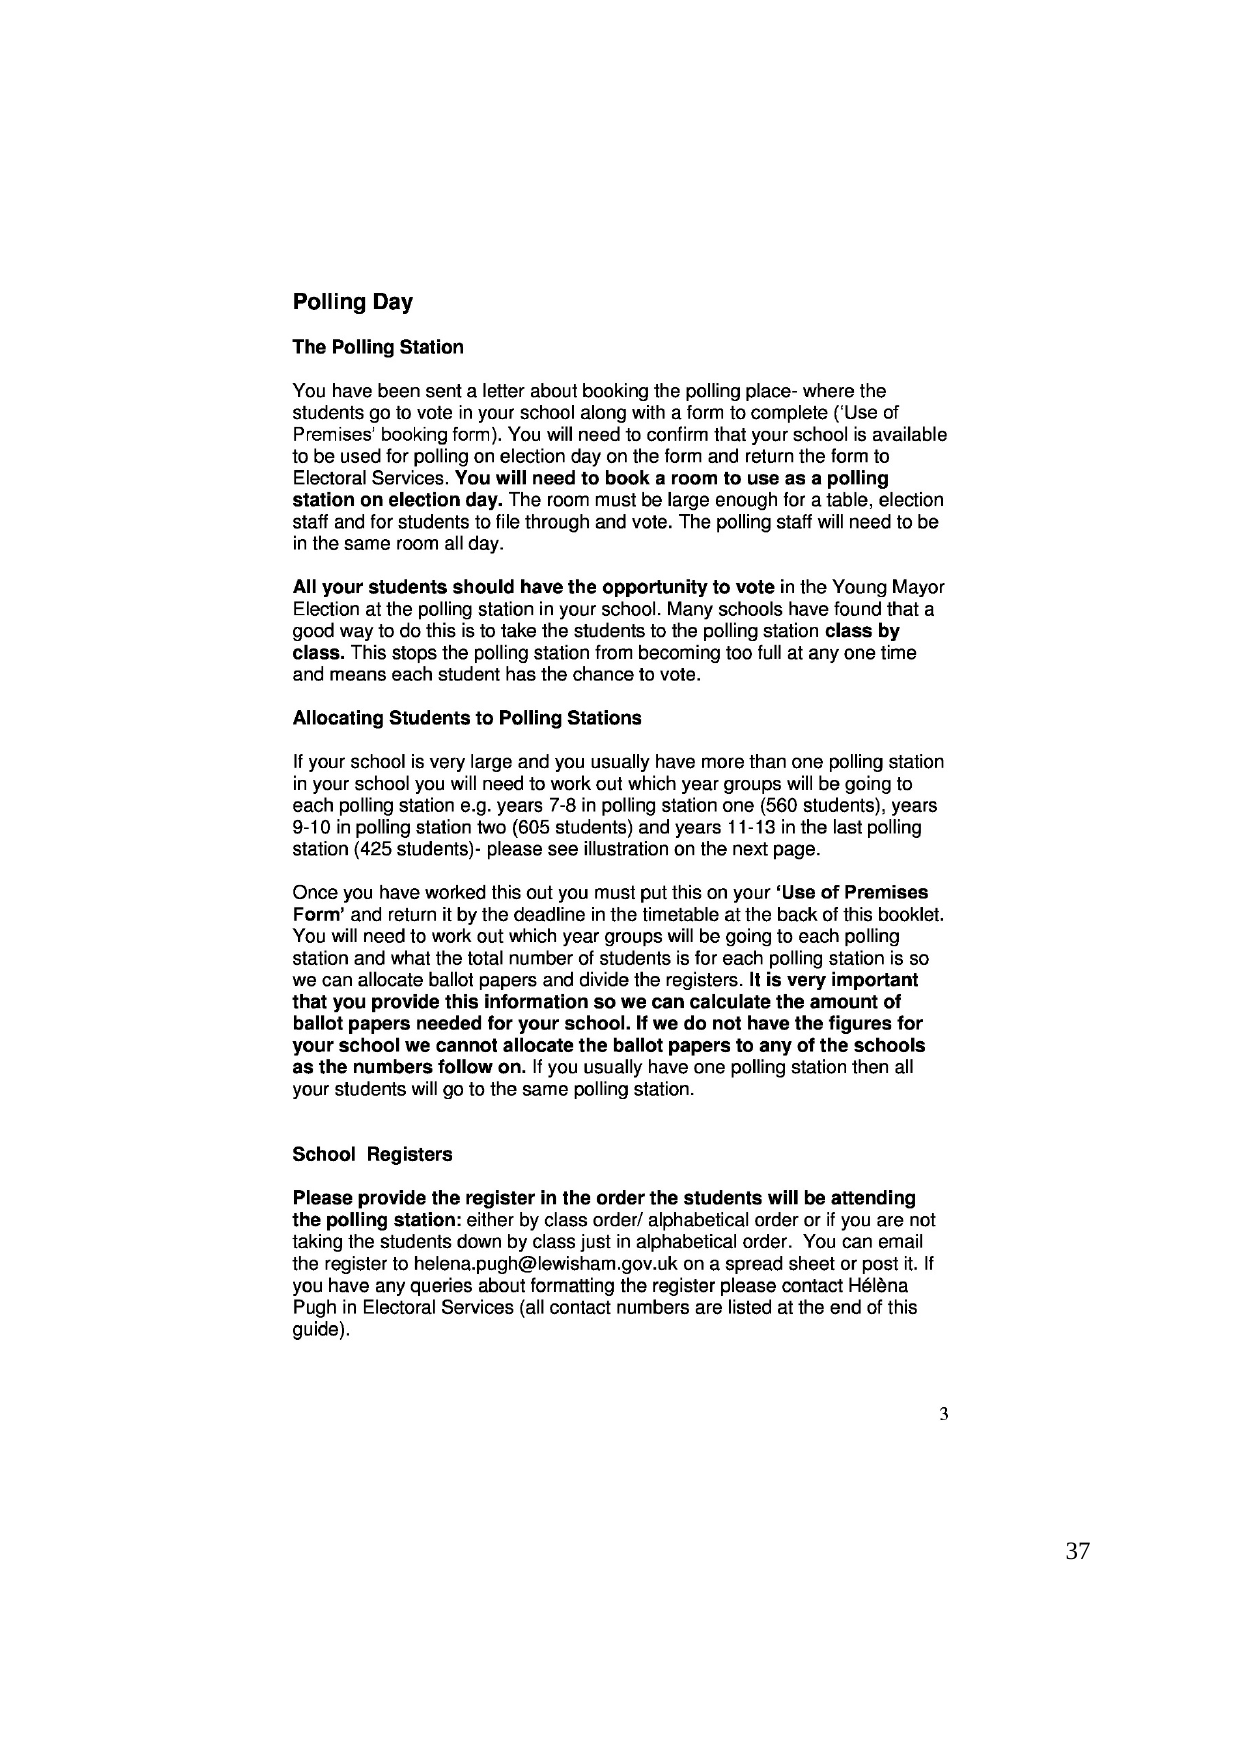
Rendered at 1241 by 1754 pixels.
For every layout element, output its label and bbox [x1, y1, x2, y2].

picture [150, 150, 1091, 1480]
